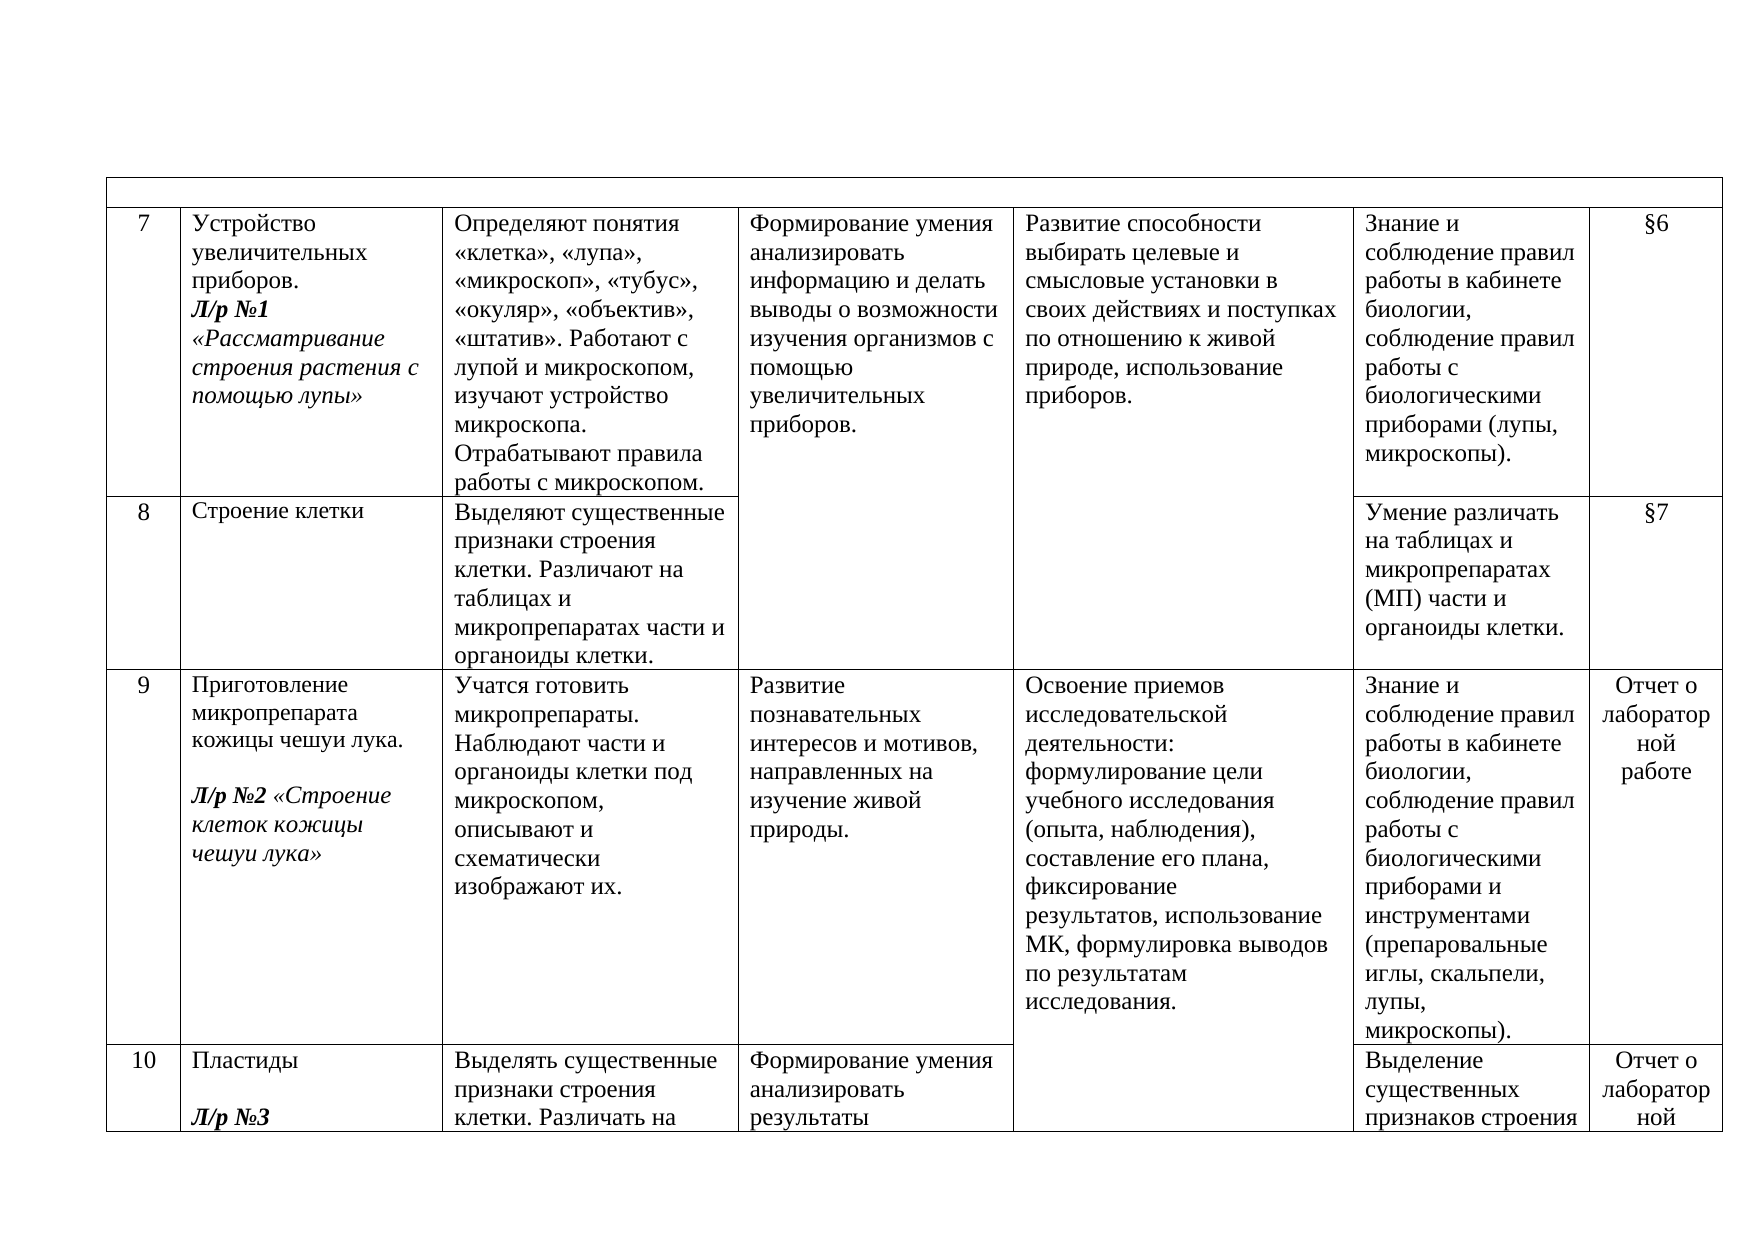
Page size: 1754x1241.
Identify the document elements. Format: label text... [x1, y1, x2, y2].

table_cell Устройство увеличительных приборов. Л/р №1 «Рассматривание строения растения с помощью лупы» [181, 208, 442, 496]
table_cell 7 [107, 208, 180, 496]
table_cell Определяют понятия «клетка», «лупа», «микроскоп», «тубус», «окуляр», «объектив», «штатив». Работают с лупой и микроскопом, изучают устройство микроскопа. Отрабатывают правила работы с микроскопом. [443, 208, 738, 496]
table_cell Выделяют существенные признаки строения клетки. Различают на таблицах и микропрепаратах части и органоиды клетки. [443, 497, 738, 669]
table_cell §6 [1590, 208, 1722, 496]
table_cell Приготовление микропрепарата кожицы чешуи лука. Л/р №2 «Строение клеток кожицы чешуи лука» [181, 670, 442, 1044]
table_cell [181, 1045, 442, 1131]
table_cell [1590, 1045, 1722, 1131]
table_cell Учатся готовить микропрепараты. Наблюдают части и органоиды клетки под микроскопом, описывают и схематически изображают их. [443, 670, 738, 1044]
table_cell Умение различать на таблицах и микропрепаратах (МП) части и органоиды клетки. [1354, 497, 1589, 669]
table_cell Развитие познавательных интересов и мотивов, направленных на изучение живой природы. [739, 670, 1013, 1044]
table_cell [739, 1045, 1013, 1131]
table_cell Знание и соблюдение правил работы в кабинете биологии, соблюдение правил работы с биологическими приборами (лупы, микроскопы). [1354, 208, 1589, 496]
table_cell Развитие способности выбирать целевые и смысловые установки в своих действиях и поступках по отношению к живой природе, использование приборов. [1014, 208, 1353, 669]
table_cell Знание и соблюдение правил работы в кабинете биологии, соблюдение правил работы с биологическими приборами и инструментами (препаровальные иглы, скальпели, лупы, микроскопы). [1354, 670, 1589, 1044]
table_cell Освоение приемов исследовательской деятельности: формулирование цели учебного исследования (опыта, наблюдения), составление его плана, фиксирование результатов, использование МК, формулировка выводов по результатам исследования. [1014, 670, 1353, 1131]
table_cell 8 [107, 497, 180, 669]
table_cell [443, 1045, 738, 1131]
table_cell Формирование умения анализировать информацию и делать выводы о возможности изучения организмов с помощью увеличительных приборов. [739, 208, 1013, 669]
table_cell §7 [1590, 497, 1722, 669]
table_cell Строение клетки [181, 497, 442, 669]
table_cell 10 [107, 1045, 180, 1131]
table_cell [1354, 1045, 1589, 1131]
table_cell 9 [107, 670, 180, 1044]
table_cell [107, 178, 1722, 207]
table_cell Отчет о лабораторной работе [1590, 670, 1722, 1044]
